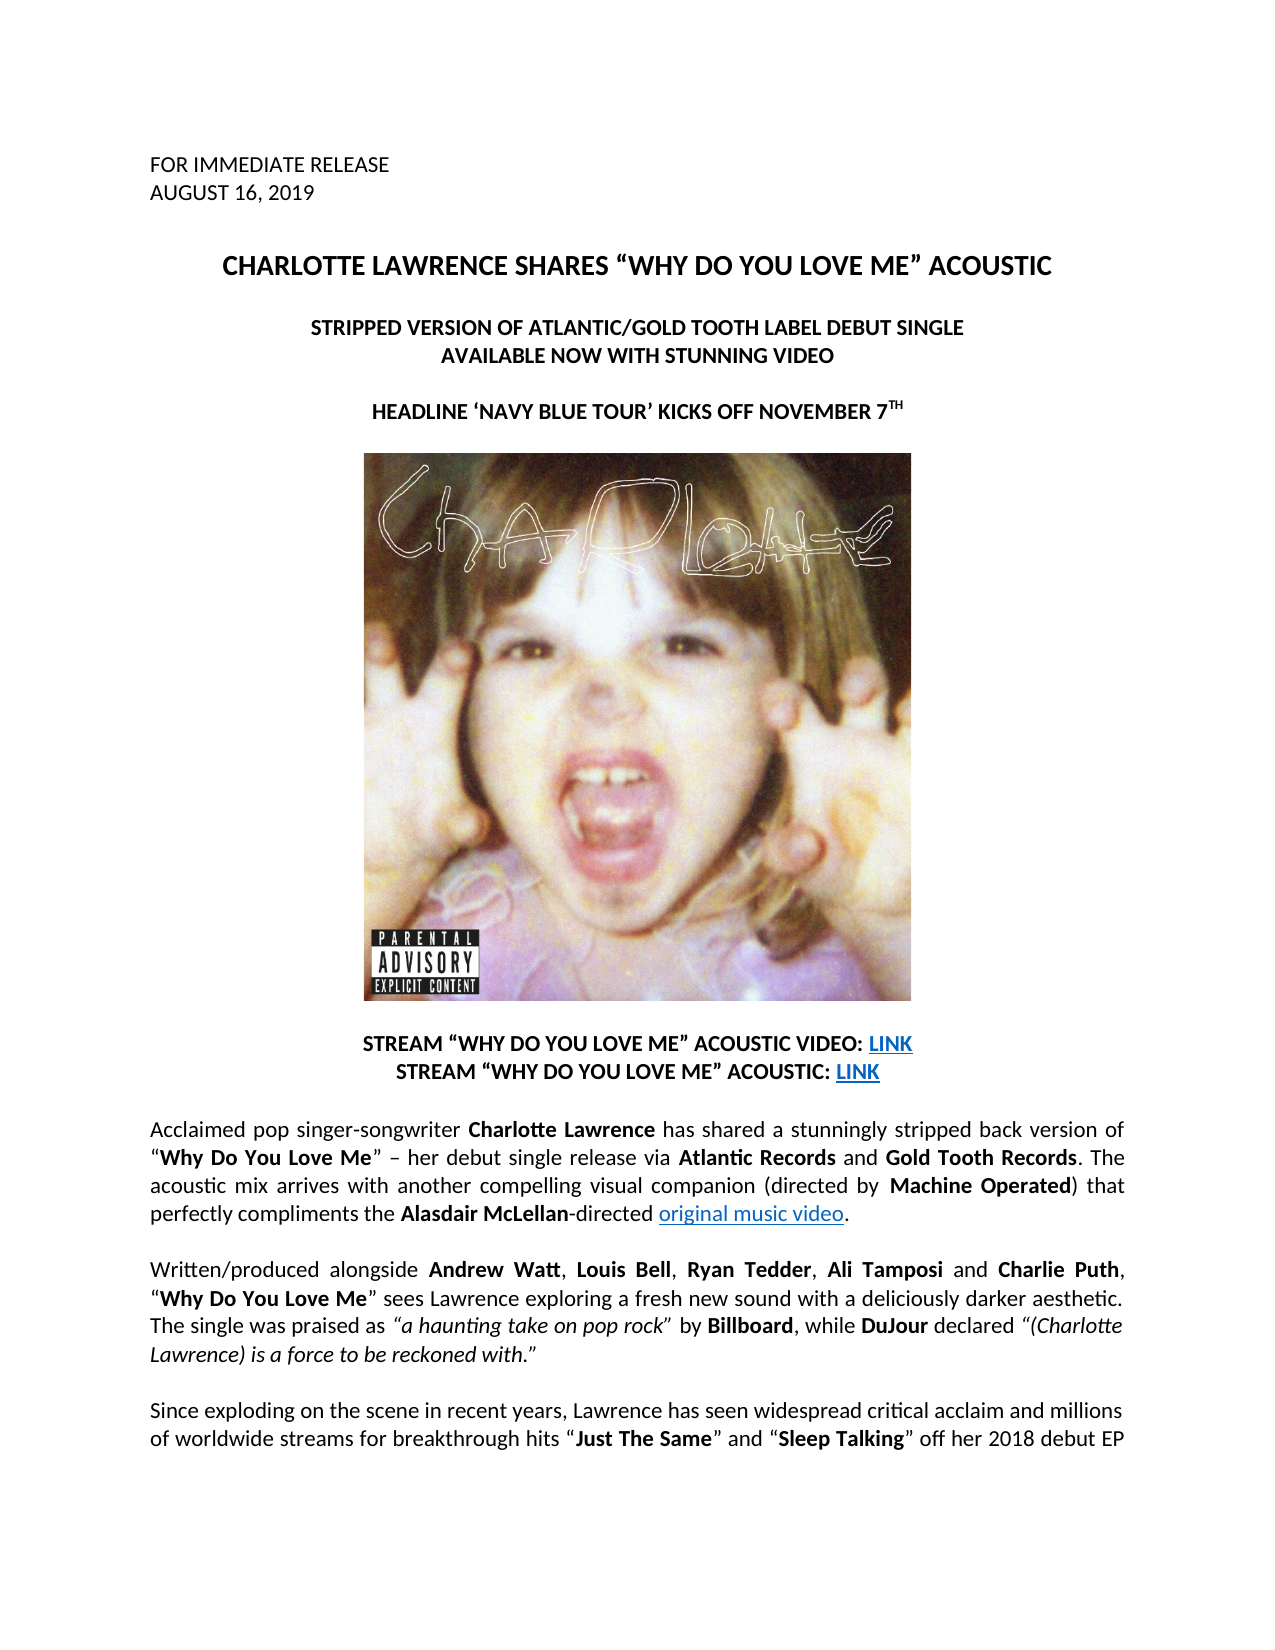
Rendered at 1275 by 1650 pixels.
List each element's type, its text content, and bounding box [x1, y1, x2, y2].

text Headline ‘Navy Blue Tour’ kicks off November 7th [150, 397, 1125, 425]
text STREAM “WHY DO YOU LOVE ME” ACOUSTIC: LINK [150, 1057, 1125, 1085]
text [150, 1396, 1125, 1452]
text Stripped version of Atlantic/Gold Tooth label debut single [150, 313, 1125, 341]
text available now with stunning video [150, 341, 1125, 369]
text STREAM “WHY DO YOU LOVE ME” ACOUSTIC VIDEO: LINK [150, 1029, 1125, 1057]
text FOR IMMEDIATE RELEASE [150, 150, 1125, 178]
picture [363, 453, 912, 1001]
text AUGUST 16, 2019 [150, 178, 1125, 206]
text CHARLOTTE LAWRENCE SHARES “WHY DO YOU LOVE ME” ACOUSTIC [150, 247, 1125, 282]
text Written/produced alongside Andrew Watt, Louis Bell, Ryan Tedder, Ali Tamposi and Charlie Puth, “Why Do You Love Me” sees Lawrence exploring a fresh new sound with a deliciously darker aesthetic. The single was praised as “a haunting take on pop rock” by Billboard, while DuJour declared “(Charlotte Lawrence) is a force to be reckoned with.” [150, 1256, 1125, 1368]
text Acclaimed pop singer-songwriter Charlotte Lawrence has shared a stunningly stripped back version of “Why Do You Love Me” – her debut single release via Atlantic Records and Gold Tooth Records. The acoustic mix arrives with another compelling visual companion (directed by Machine Operated) that perfectly compliments the Alasdair McLellan-directed original music video. [150, 1116, 1125, 1228]
